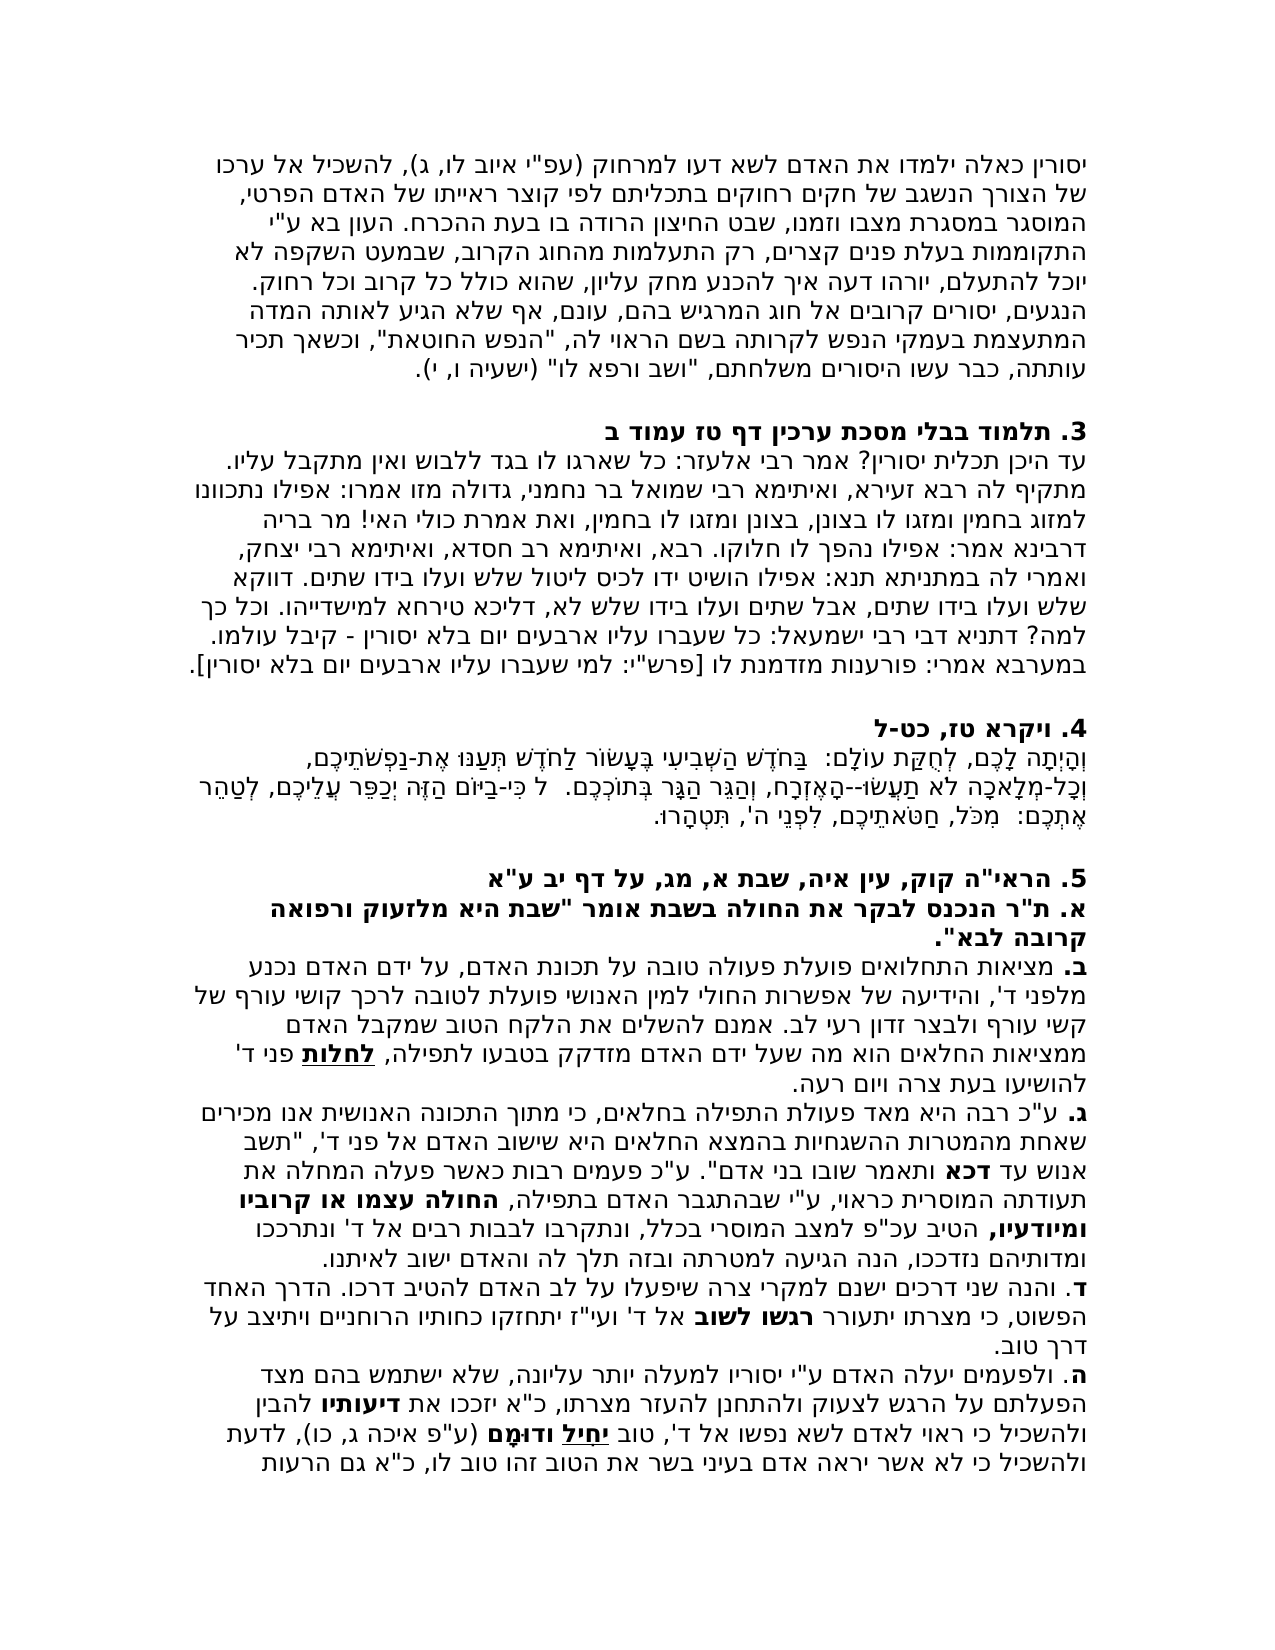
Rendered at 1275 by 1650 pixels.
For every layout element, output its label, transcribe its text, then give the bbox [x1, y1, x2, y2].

text 3. תלמוד בבלי מסכת ערכין דף טז עמוד ב [187, 417, 1087, 447]
text וְהָיְתָה לָכֶם, לְחֻקַּת עוֹלָם: בַּחֹדֶשׁ הַשְּׁבִיעִי בֶּעָשׂוֹר לַחֹדֶשׁ תְּעַנּוּ אֶת-נַפְשֹׁתֵיכֶם, וְכָל-מְלָאכָה לֹא תַעֲשׂוּ--הָאֶזְרָח, וְהַגֵּר הַגָּר בְּתוֹכְכֶם. ל כִּי-בַיּוֹם הַזֶּה יְכַפֵּר עֲלֵיכֶם, לְטַהֵר אֶתְכֶם: מִכֹּל, חַטֹּאתֵיכֶם, לִפְנֵי ה', תִּטְהָרוּ. [187, 743, 1087, 831]
text א. ת"ר הנכנס לבקר את החולה בשבת אומר "שבת היא מלזעוק ורפואה קרובה לבא". [187, 894, 1087, 952]
text 5. הראי"ה קוק, עין איה, שבת א, מג, על דף יב ע"א [187, 865, 1087, 894]
text ג. ע"כ רבה היא מאד פעולת התפילה בחלאים, כי מתוך התכונה האנושית אנו מכירים שאחת מהמטרות ההשגחיות בהמצא החלאים היא שישוב האדם אל פני ד', "תשב אנוש עד דכא ותאמר שובו בני אדם". ע"כ פעמים רבות כאשר פעלה המחלה את תעודתה המוסרית כראוי, ע"י שבהתגבר האדם בתפילה, החולה עצמו או קרוביו ומיודעיו, הטיב עכ"פ למצב המוסרי בכלל, ונתקרבו לבבות רבים אל ד' ונתרככו ומדותיהם נזדככו, הנה הגיעה למטרתה ובזה תלך לה והאדם ישוב לאיתנו. [187, 1098, 1087, 1273]
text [187, 1361, 1087, 1477]
text ד. והנה שני דרכים ישנם למקרי צרה שיפעלו על לב האדם להטיב דרכו. הדרך האחד הפשוט, כי מצרתו יתעורר רגשו לשוב אל ד' ועי"ז יתחזקו כחותיו הרוחניים ויתיצב על דרך טוב. [187, 1273, 1087, 1361]
text ב. מציאות התחלואים פועלת פעולה טובה על תכונת האדם, על ידם האדם נכנע מלפני ד', והידיעה של אפשרות החולי למין האנושי פועלת לטובה לרכך קושי עורף של קשי עורף ולבצר זדון רעי לב. אמנם להשלים את הלקח הטוב שמקבל האדם ממציאות החלאים הוא מה שעל ידם האדם מזדקק בטבעו לתפילה, לחלות פני ד' להושיעו בעת צרה ויום רעה. [187, 952, 1087, 1098]
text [187, 150, 1087, 383]
text 4. ויקרא טז, כט-ל [187, 714, 1087, 743]
text עד היכן תכלית יסורין? אמר רבי אלעזר: כל שארגו לו בגד ללבוש ואין מתקבל עליו. מתקיף לה רבא זעירא, ואיתימא רבי שמואל בר נחמני, גדולה מזו אמרו: אפילו נתכוונו למזוג בחמין ומזגו לו בצונן, בצונן ומזגו לו בחמין, ואת אמרת כולי האי! מר בריה דרבינא אמר: אפילו נהפך לו חלוקו. רבא, ואיתימא רב חסדא, ואיתימא רבי יצחק, ואמרי לה במתניתא תנא: אפילו הושיט ידו לכיס ליטול שלש ועלו בידו שתים. דווקא שלש ועלו בידו שתים, אבל שתים ועלו בידו שלש לא, דליכא טירחא למישדייהו. וכל כך למה? דתניא דבי רבי ישמעאל: כל שעברו עליו ארבעים יום בלא יסורין - קיבל עולמו. במערבא אמרי: פורענות מזדמנת לו [פרש"י: למי שעברו עליו ארבעים יום בלא יסורין]. [187, 447, 1087, 680]
